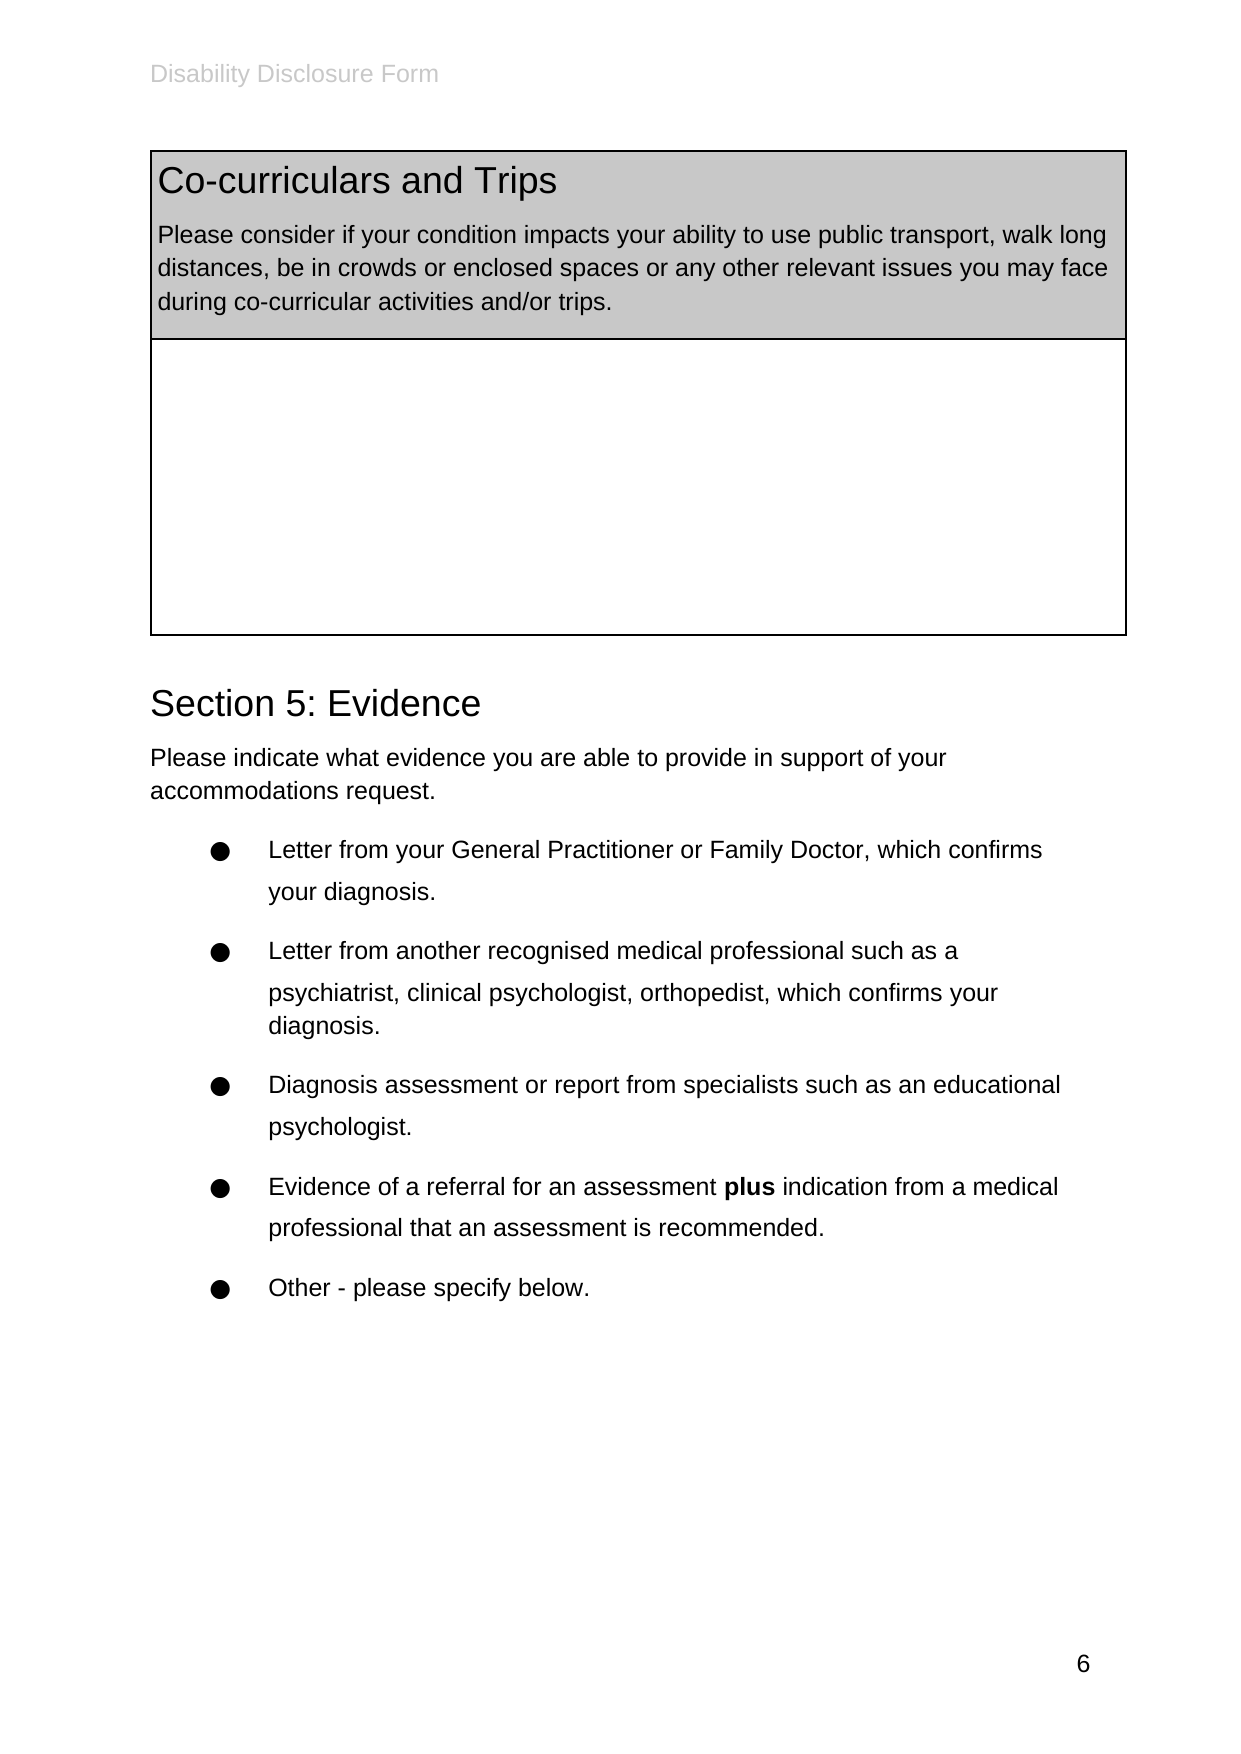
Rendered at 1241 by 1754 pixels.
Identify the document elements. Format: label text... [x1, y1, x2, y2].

subtitle Section 5: Evidence [150, 681, 1090, 724]
list Evidence of a referral for an assessment plus indication from a medical professional that an assessment is recommended. [209, 1158, 1090, 1242]
list Diagnosis assessment or report from specialists such as an educational psychologist. [209, 1057, 1090, 1141]
table_header Co-curriculars and Trips Please consider if your condition impacts your ability to use public transport, walk long distances, be in crowds or enclosed spaces or any other relevant issues you may face during co-curricular activities and/or trips. [152, 152, 1125, 338]
list Letter from your General Practitioner or Family Doctor, which confirms your diagnosis. [209, 822, 1090, 906]
text Please indicate what evidence you are able to provide in support of your accommodations request. [150, 743, 1090, 805]
table_cell [152, 340, 1125, 633]
list Letter from another recognised medical professional such as a psychiatrist, clinical psychologist, orthopedist, which confirms your diagnosis. [209, 923, 1090, 1040]
list Other - please specify below. [209, 1259, 1090, 1310]
